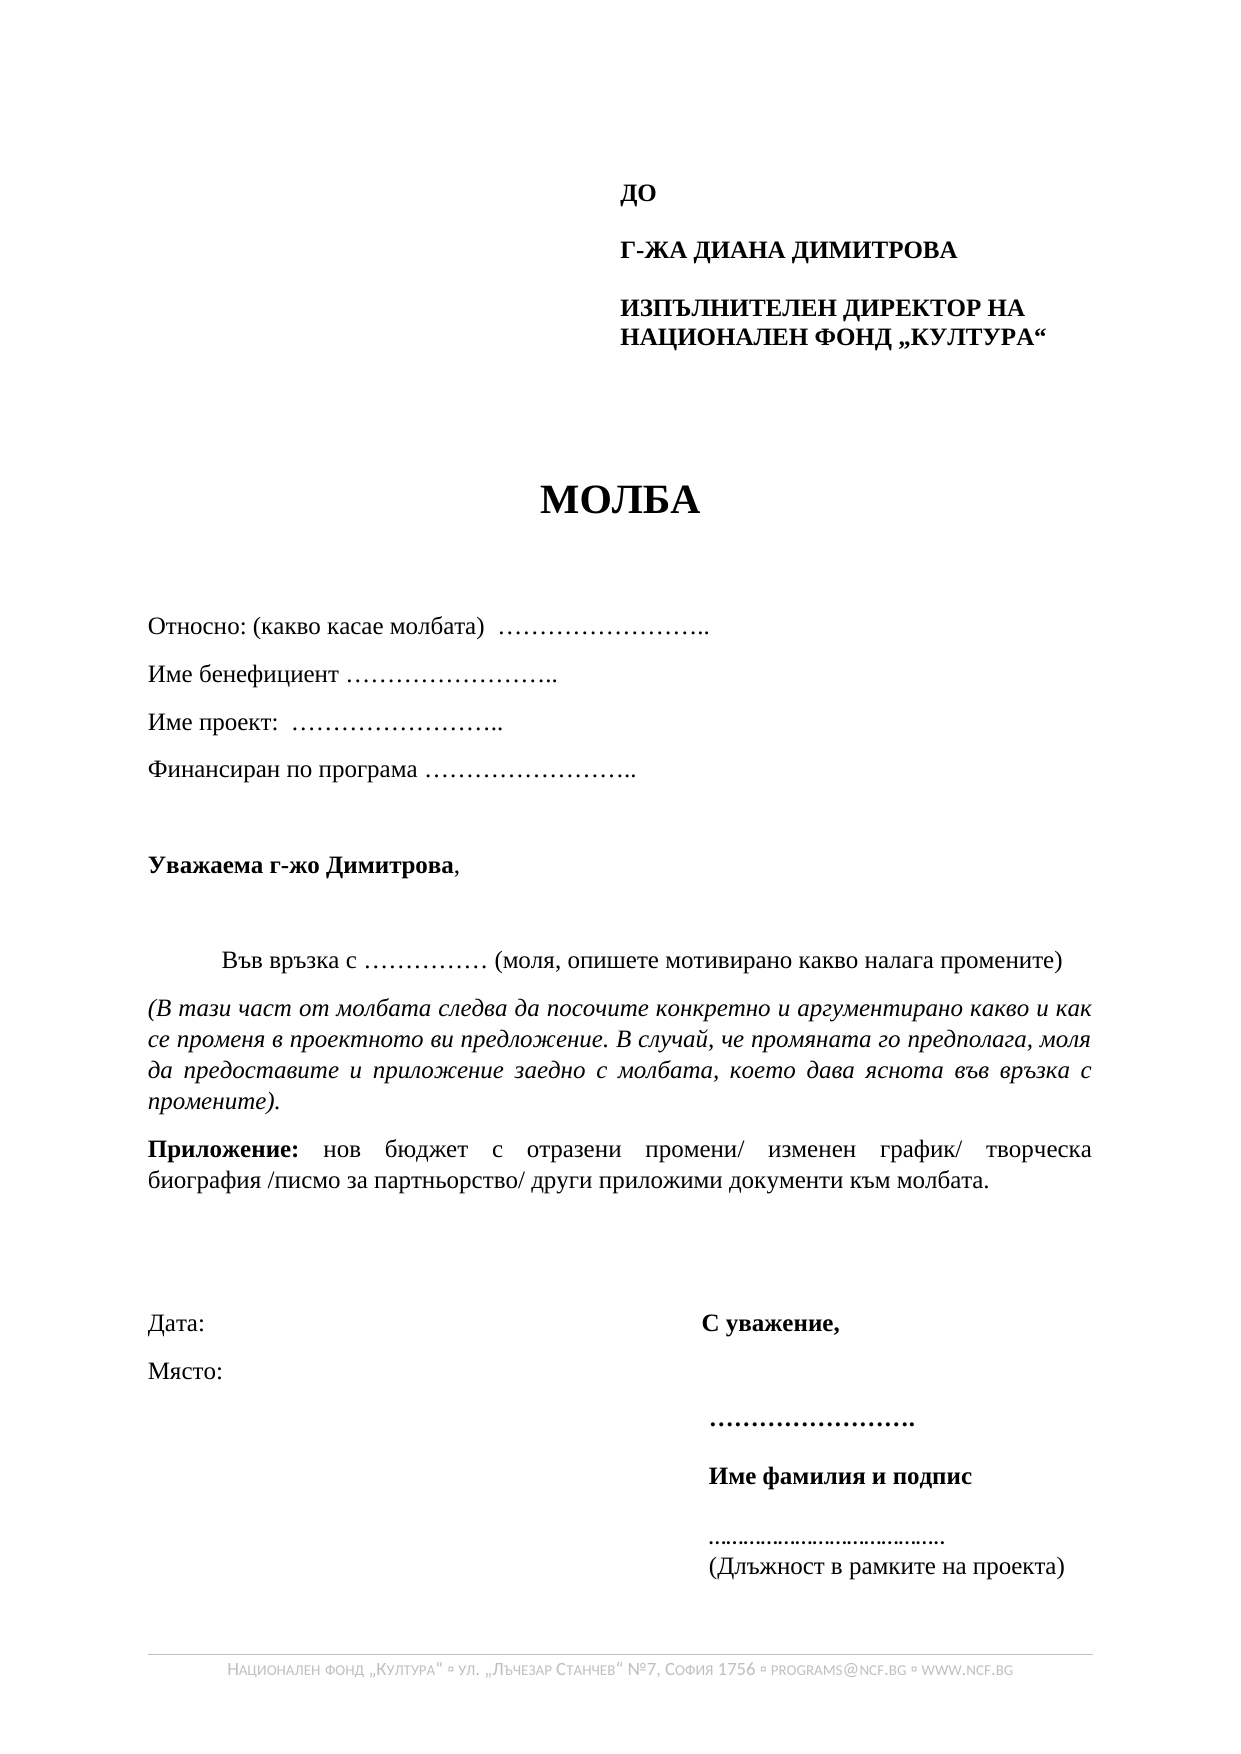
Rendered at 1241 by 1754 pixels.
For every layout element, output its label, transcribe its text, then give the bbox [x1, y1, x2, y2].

text ИЗПЪЛНИТЕЛЕН ДИРЕКТОР НА [620, 293, 1093, 322]
text Финансиран по програма …………………….. [148, 754, 1093, 783]
text Място: [148, 1356, 1093, 1384]
text Г-ЖА ДИАНА ДИМИТРОВА [620, 236, 1093, 264]
text (Длъжност в рамките на проекта) [709, 1551, 1093, 1579]
text (В тази част от молбата следва да посочите конкретно и аргументирано какво и как се променя в проектното ви предложение. В случай, че промяната го предполага, моля да предоставите и приложение заедно с молбата, което дава яснота във връзка с промените). [148, 993, 1093, 1115]
text ……………………. [709, 1403, 1093, 1432]
text МОЛБА [148, 475, 1093, 523]
text Дата: С уважение, [148, 1308, 1093, 1337]
text Име проект: …………………….. [148, 707, 1093, 736]
text Име фамилия и подпис [709, 1461, 1093, 1490]
text Приложение: нов бюджет с отразени промени/ изменен график/ творческа биография /писмо за партньорство/ други приложими документи към молбата. [148, 1134, 1093, 1194]
text Във връзка с …………… (моля, опишете мотивирано какво налага промените) [148, 945, 1093, 974]
text Име бенефициент …………………….. [148, 659, 1093, 688]
text НАЦИОНАЛЕН ФОНД „КУЛТУРА“ [620, 322, 1093, 351]
text Уважаема г-жо Димитрова, [148, 850, 1093, 879]
text Относно: (какво касае молбата) …………………….. [148, 611, 1093, 640]
text ДО [620, 178, 1093, 207]
text ………………………………….. [709, 1520, 1093, 1551]
